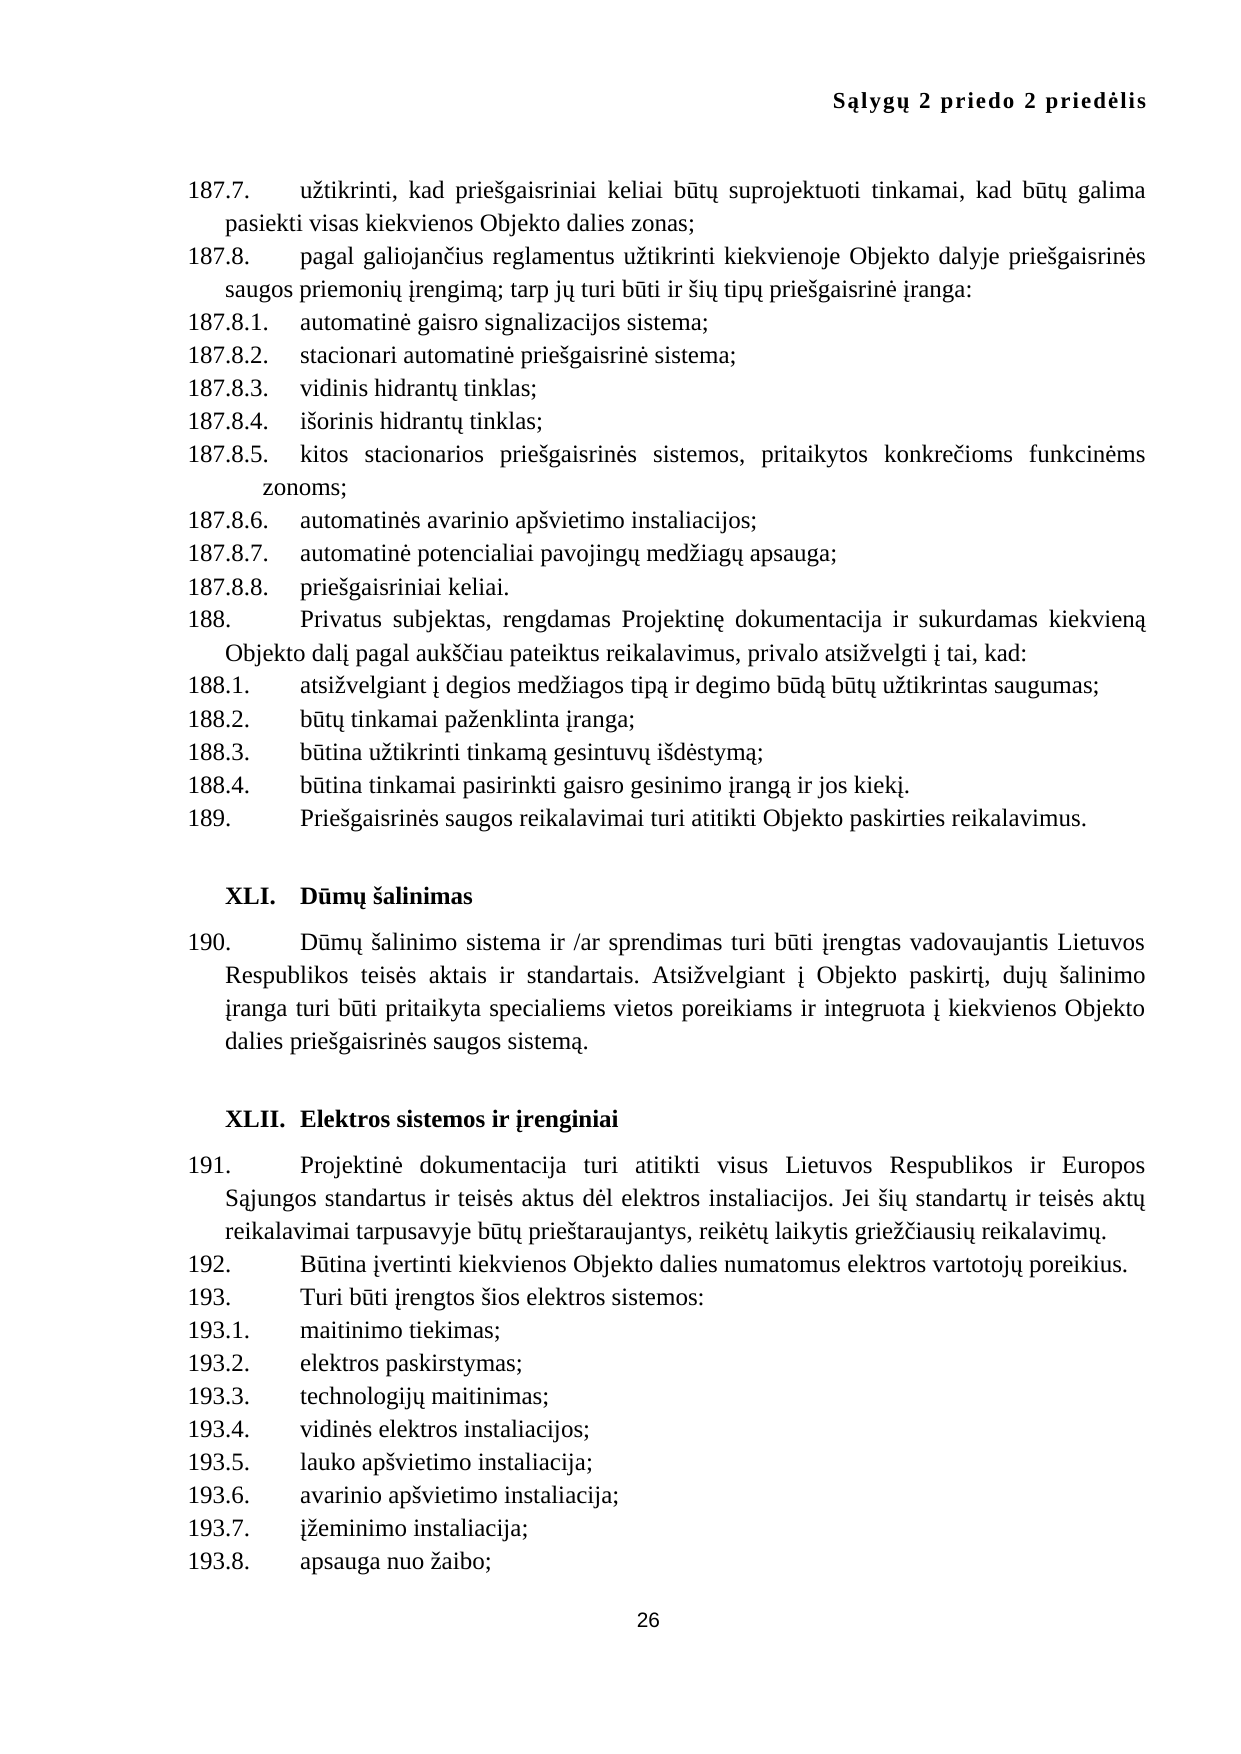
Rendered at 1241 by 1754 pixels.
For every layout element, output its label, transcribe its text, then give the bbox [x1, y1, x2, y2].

list kitos stacionarios priešgaisrinės sistemos, pritaikytos konkrečioms funkcinėms zonoms; [187, 439, 1146, 501]
list būtų tinkamai paženklinta įranga; [187, 704, 1146, 732]
list maitinimo tiekimas; [187, 1315, 1146, 1344]
list apsauga nuo žaibo; [187, 1546, 1146, 1575]
list išorinis hidrantų tinklas; [187, 406, 1146, 435]
list Būtina įvertinti kiekvienos Objekto dalies numatomus elektros vartotojų poreikius. [187, 1249, 1146, 1278]
list technologijų maitinimas; [187, 1381, 1146, 1410]
list stacionari automatinė priešgaisrinė sistema; [187, 340, 1146, 369]
list Turi būti įrengtos šios elektros sistemos: [187, 1282, 1146, 1311]
list vidinis hidrantų tinklas; [187, 373, 1146, 402]
list atsižvelgiant į degios medžiagos tipą ir degimo būdą būtų užtikrintas saugumas; [187, 671, 1146, 699]
list automatinė potencialiai pavojingų medžiagų apsauga; [187, 538, 1146, 567]
list Elektros sistemos ir įrenginiai [225, 1104, 1146, 1133]
list įžeminimo instaliacija; [187, 1513, 1146, 1542]
list vidinės elektros instaliacijos; [187, 1414, 1146, 1443]
list automatinės avarinio apšvietimo instaliacijos; [187, 506, 1146, 534]
list avarinio apšvietimo instaliacija; [187, 1480, 1146, 1509]
list pagal galiojančius reglamentus užtikrinti kiekvienoje Objekto dalyje priešgaisrinės saugos priemonių įrengimą; tarp jų turi būti ir šių tipų priešgaisrinė įranga: [187, 241, 1146, 303]
list priešgaisriniai keliai. [187, 572, 1146, 600]
list Projektinė dokumentacija turi atitikti visus Lietuvos Respublikos ir Europos Sąjungos standartus ir teisės aktus dėl elektros instaliacijos. Jei šių standartų ir teisės aktų reikalavimai tarpusavyje būtų prieštaraujantys, reikėtų laikytis griežčiausių reikalavimų. [187, 1150, 1146, 1245]
list Priešgaisrinės saugos reikalavimai turi atitikti Objekto paskirties reikalavimus. [187, 803, 1146, 831]
list automatinė gaisro signalizacijos sistema; [187, 307, 1146, 336]
list elektros paskirstymas; [187, 1348, 1146, 1377]
list būtina užtikrinti tinkamą gesintuvų išdėstymą; [187, 737, 1146, 765]
list Dūmų šalinimo sistema ir /ar sprendimas turi būti įrengtas vadovaujantis Lietuvos Respublikos teisės aktais ir standartais. Atsižvelgiant į Objekto paskirtį, dujų šalinimo įranga turi būti pritaikyta specialiems vietos poreikiams ir integruota į kiekvienos Objekto dalies priešgaisrinės saugos sistemą. [187, 927, 1146, 1054]
list būtina tinkamai pasirinkti gaisro gesinimo įrangą ir jos kiekį. [187, 770, 1146, 798]
list lauko apšvietimo instaliacija; [187, 1447, 1146, 1476]
list užtikrinti, kad priešgaisriniai keliai būtų suprojektuoti tinkamai, kad būtų galima pasiekti visas kiekvienos Objekto dalies zonas; [187, 175, 1146, 237]
list Privatus subjektas, rengdamas Projektinę dokumentacija ir sukurdamas kiekvieną Objekto dalį pagal aukščiau pateiktus reikalavimus, privalo atsižvelgti į tai, kad: [187, 604, 1146, 666]
list Dūmų šalinimas [225, 881, 1146, 910]
